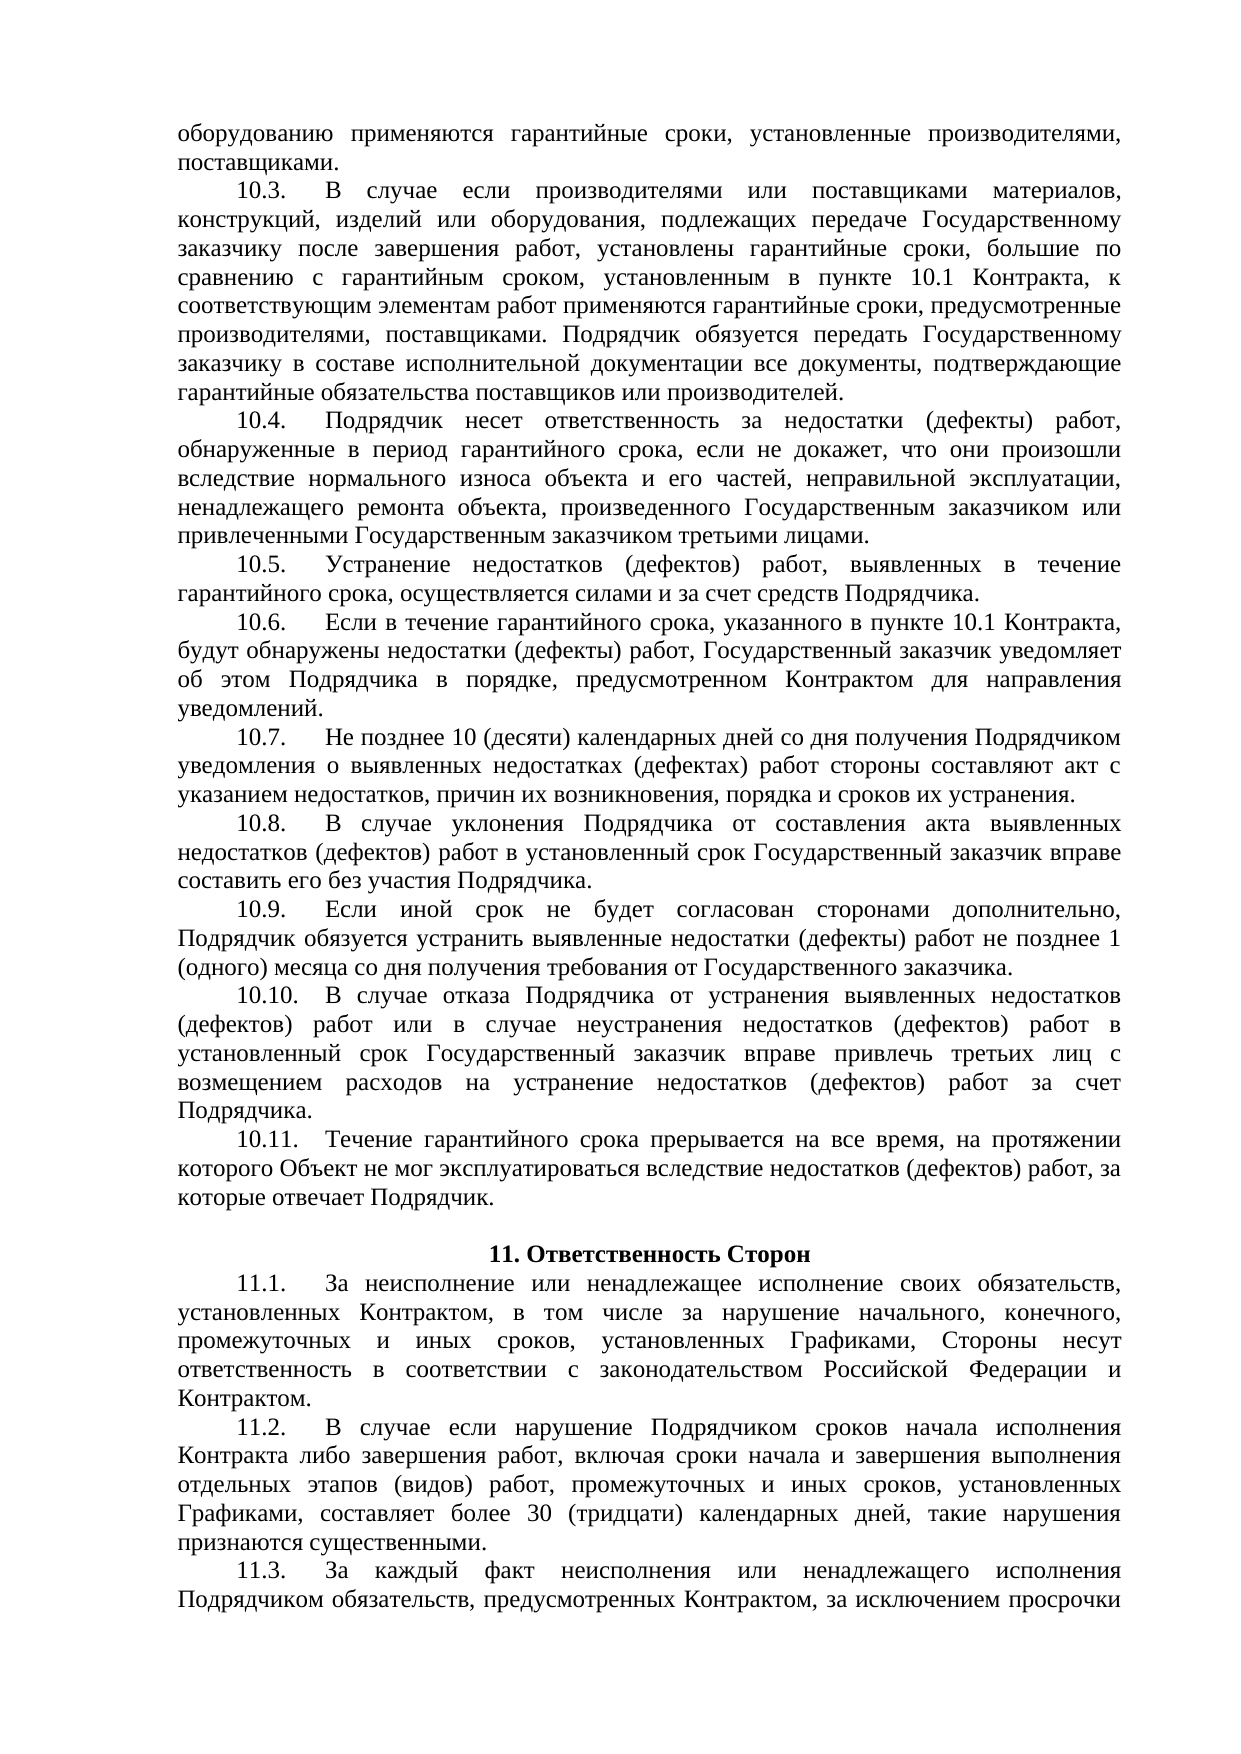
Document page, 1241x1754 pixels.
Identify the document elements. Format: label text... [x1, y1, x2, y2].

list Ответственность Сторон [177, 1239, 1122, 1268]
list Подрядчик несет ответственность за недостатки (дефекты) работ, обнаруженные в период гарантийного срока, если не докажет, что они произошли вследствие нормального износа объекта и его частей, неправильной эксплуатации, ненадлежащего ремонта объекта, произведенного Государственным заказчиком или привлеченными Государственным заказчиком третьими лицами. [177, 406, 1122, 549]
list Устранение недостатков (дефектов) работ, выявленных в течение гарантийного срока, осуществляется силами и за счет средств Подрядчика. [177, 549, 1122, 607]
list В случае если производителями или поставщиками материалов, конструкций, изделий или оборудования, подлежащих передаче Государственному заказчику после завершения работ, установлены гарантийные сроки, большие по сравнению с гарантийным сроком, установленным в пункте 10.1 Контракта, к соответствующим элементам работ применяются гарантийные сроки, предусмотренные производителями, поставщиками. Подрядчик обязуется передать Государственному заказчику в составе исполнительной документации все документы, подтверждающие гарантийные обязательства поставщиков или производителей. [177, 176, 1122, 406]
list В случае уклонения Подрядчика от составления акта выявленных недостатков (дефектов) работ в установленный срок Государственный заказчик вправе составить его без участия Подрядчика. [177, 808, 1122, 894]
list Течение гарантийного срока прерывается на все время, на протяжении которого Объект не мог эксплуатироваться вследствие недостатков (дефектов) работ, за которые отвечает Подрядчик. [177, 1124, 1122, 1211]
list Если иной срок не будет согласован сторонами дополнительно, Подрядчик обязуется устранить выявленные недостатки (дефекты) работ не позднее 1 (одного) месяца со дня получения требования от Государственного заказчика. [177, 894, 1122, 981]
list Не позднее 10 (десяти) календарных дней со дня получения Подрядчиком уведомления о выявленных недостатках (дефектах) работ стороны составляют акт с указанием недостатков, причин их возникновения, порядка и сроков их устранения. [177, 722, 1122, 808]
list В случае если нарушение Подрядчиком сроков начала исполнения Контракта либо завершения работ, включая сроки начала и завершения выполнения отдельных этапов (видов) работ, промежуточных и иных сроков, установленных Графиками, составляет более 30 (тридцати) календарных дней, такие нарушения признаются существенными. [177, 1412, 1122, 1556]
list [177, 1556, 1122, 1613]
list За неисполнение или ненадлежащее исполнение своих обязательств, установленных Контрактом, в том числе за нарушение начального, конечного, промежуточных и иных сроков, установленных Графиками, Стороны несут ответственность в соответствии с законодательством Российской Федерации и Контрактом. [177, 1268, 1122, 1412]
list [177, 118, 1122, 176]
list Если в течение гарантийного срока, указанного в пункте 10.1 Контракта, будут обнаружены недостатки (дефекты) работ, Государственный заказчик уведомляет об этом Подрядчика в порядке, предусмотренном Контрактом для направления уведомлений. [177, 607, 1122, 722]
list В случае отказа Подрядчика от устранения выявленных недостатков (дефектов) работ или в случае неустранения недостатков (дефектов) работ в установленный срок Государственный заказчик вправе привлечь третьих лиц с возмещением расходов на устранение недостатков (дефектов) работ за счет Подрядчика. [177, 981, 1122, 1124]
